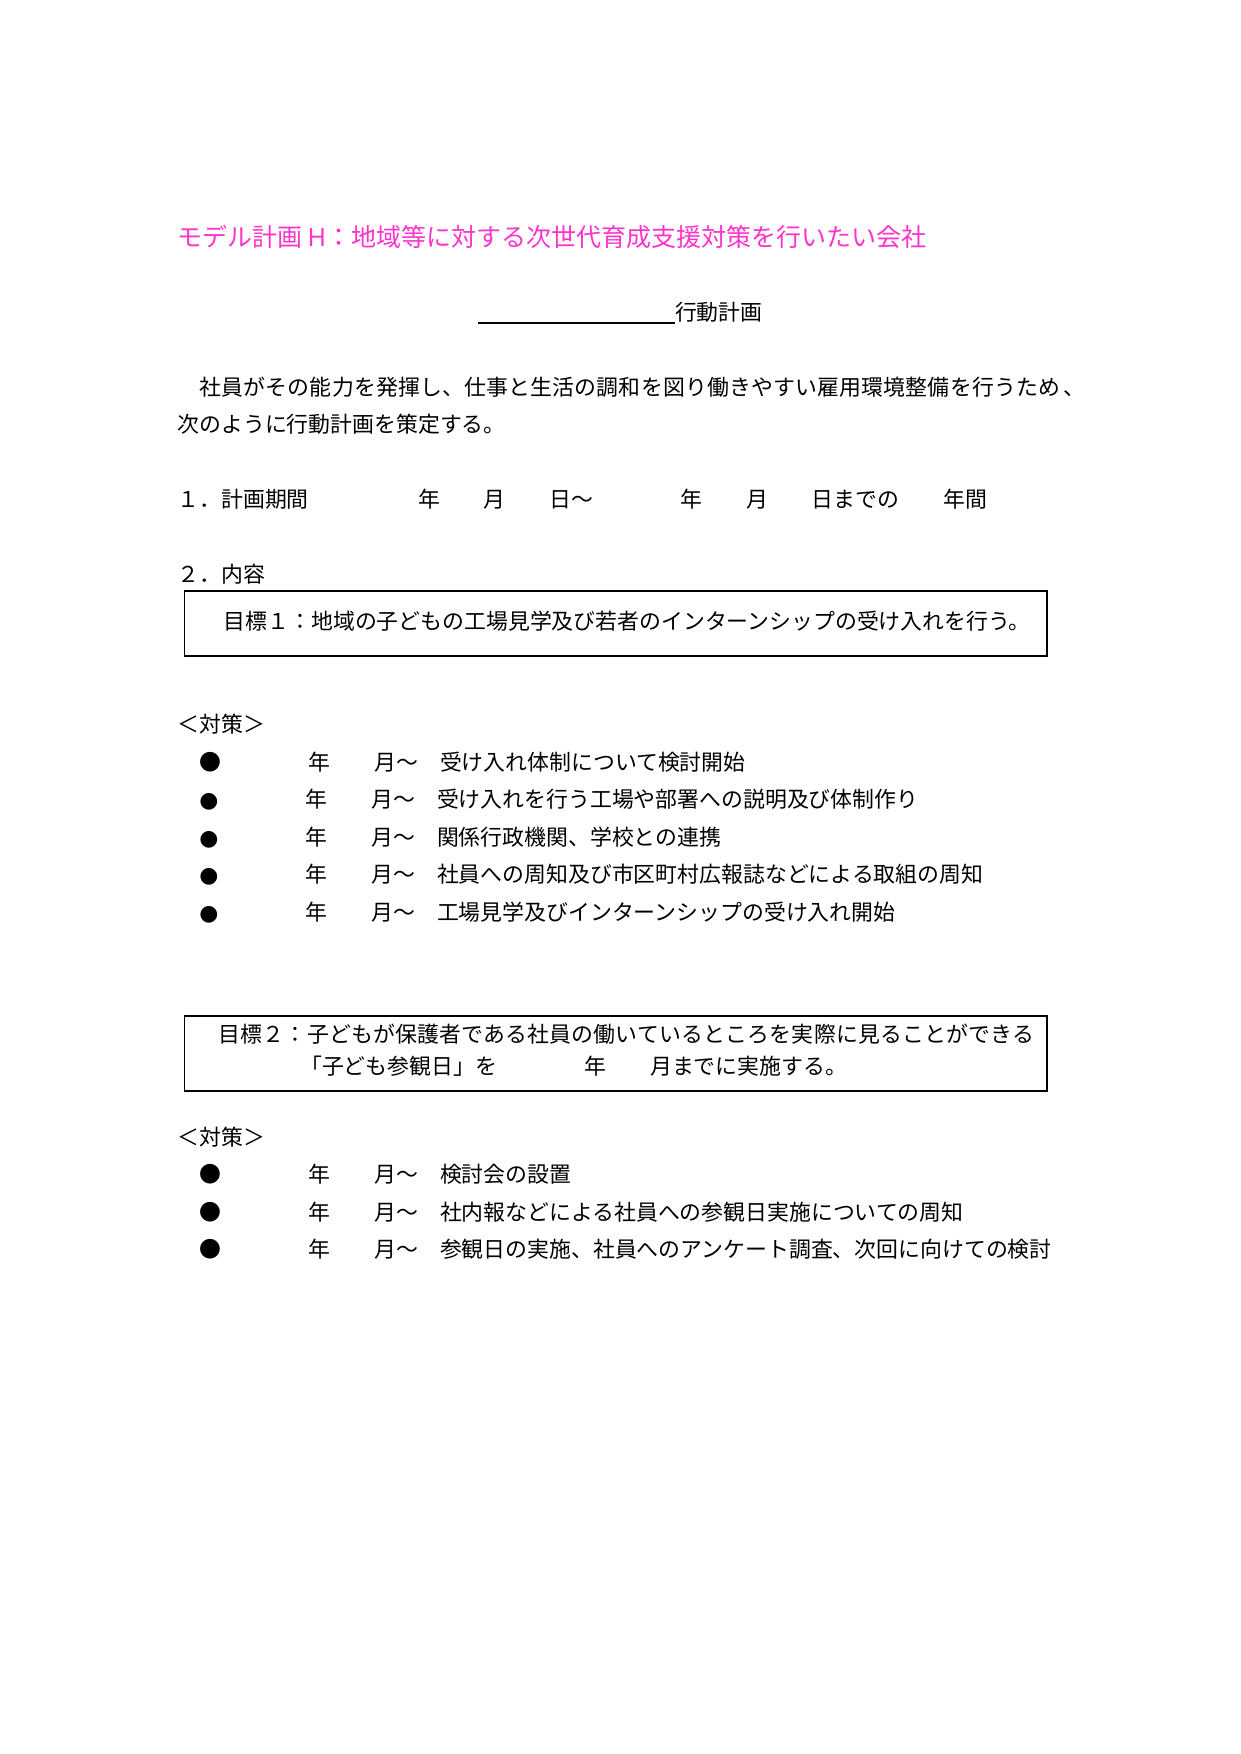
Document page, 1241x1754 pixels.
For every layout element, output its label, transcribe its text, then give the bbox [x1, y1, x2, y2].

text ＜対策＞ [177, 704, 1063, 742]
text 行動計画 [177, 292, 1063, 329]
text ● 年 月～ 受け入れを行う工場や部署への説明及び体制作り [177, 779, 1063, 817]
text 社員がその能力を発揮し、仕事と生活の調和を図り働きやすい雇用環境整備を行うため、次のように行動計画を策定する。 [177, 367, 1063, 442]
text ● 年 月～ 社内報などによる社員への参観日実施についての周知 [177, 1192, 1063, 1229]
text １．計画期間 年 月 日～ 年 月 日までの 年間 [177, 479, 1063, 517]
text モデル計画H：地域等に対する次世代育成支援対策を行いたい会社 [177, 217, 1063, 254]
text ● 年 月～ 工場見学及びインターンシップの受け入れ開始 [199, 892, 1063, 929]
text ● 年 月～ 参観日の実施、社員へのアンケート調査、次回に向けての検討 [177, 1229, 1063, 1267]
text ２．内容 [177, 554, 1063, 592]
text ● 年 月～ 検討会の設置 [177, 1154, 1063, 1192]
text ● 年 月～ 関係行政機関、学校との連携 [199, 817, 1063, 854]
text ● 年 月～ 社員への周知及び市区町村広報誌などによる取組の周知 [177, 854, 1063, 892]
text ＜対策＞ [177, 1117, 1063, 1154]
text ● 年 月～ 受け入れ体制について検討開始 [177, 742, 1063, 779]
